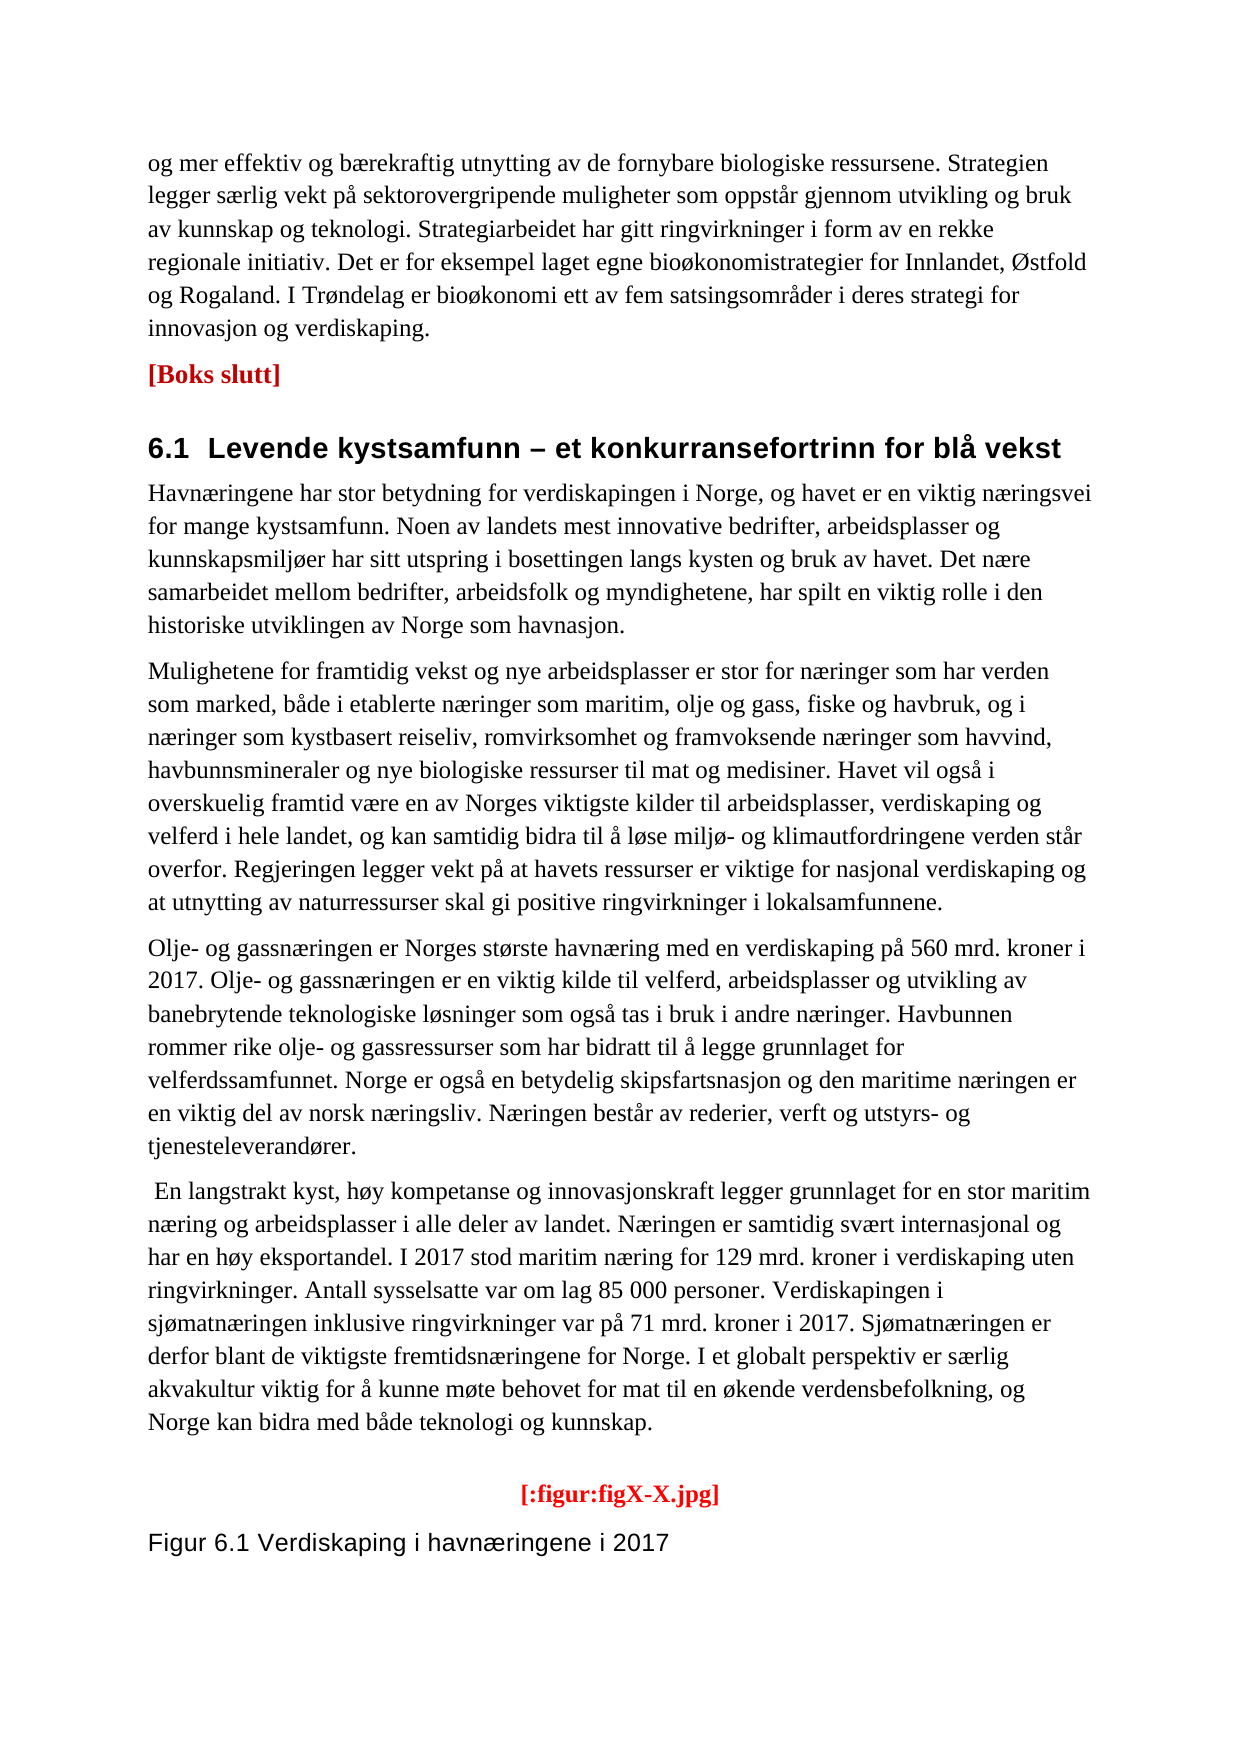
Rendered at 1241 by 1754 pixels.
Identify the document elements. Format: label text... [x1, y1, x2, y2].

text Mulighetene for framtidig vekst og nye arbeidsplasser er stor for næringer som har verden som marked, både i etablerte næringer som maritim, olje og gass, fiske og havbruk, og i næringer som kystbasert reiseliv, romvirksomhet og framvoksende næringer som havvind, havbunnsmineraler og nye biologiske ressurser til mat og medisiner. Havet vil også i overskuelig framtid være en av Norges viktigste kilder til arbeidsplasser, verdiskaping og velferd i hele landet, og kan samtidig bidra til å løse miljø- og klimautfordringene verden står overfor. Regjeringen legger vekt på at havets ressurser er viktige for nasjonal verdiskaping og at utnytting av naturressurser skal gi positive ringvirkninger i lokalsamfunnene. [148, 656, 1093, 916]
text Havnæringene har stor betydning for verdiskapingen i Norge, og havet er en viktig næringsvei for mange kystsamfunn. Noen av landets mest innovative bedrifter, arbeidsplasser og kunnskapsmiljøer har sitt utspring i bosettingen langs kysten og bruk av havet. Det nære samarbeidet mellom bedrifter, arbeidsfolk og myndighetene, har spilt en viktig rolle i den historiske utviklingen av Norge som havnasjon. [148, 478, 1093, 639]
subtitle Levende kystsamfunn – et konkurransefortrinn for blå vekst [148, 431, 1093, 465]
text Verdiskaping i havnæringene i 2017 [148, 1528, 1093, 1557]
text Olje- og gassnæringen er Norges største havnæring med en verdiskaping på 560 mrd. kroner i 2017. Olje- og gassnæringen er en viktig kilde til velferd, arbeidsplasser og utvikling av banebrytende teknologiske løsninger som også tas i bruk i andre næringer. Havbunnen rommer rike olje- og gassressurser som har bidratt til å legge grunnlaget for velferdssamfunnet. Norge er også en betydelig skipsfartsnasjon og den maritime næringen er en viktig del av norsk næringsliv. Næringen består av rederier, verft og utstyrs- og tjenesteleverandører. [148, 933, 1093, 1159]
text [Boks slutt] [148, 358, 1093, 389]
text En langstrakt kyst, høy kompetanse og innovasjonskraft legger grunnlaget for en stor maritim næring og arbeidsplasser i alle deler av landet. Næringen er samtidig svært internasjonal og har en høy eksportandel. I 2017 stod maritim næring for 129 mrd. kroner i verdiskaping uten ringvirkninger. Antall sysselsatte var om lag 85 000 personer. Verdiskapingen i sjømatnæringen inklusive ringvirkninger var på 71 mrd. kroner i 2017. Sjømatnæringen er derfor blant de viktigste fremtidsnæringene for Norge. I et globalt perspektiv er særlig akvakultur viktig for å kunne møte behovet for mat til en økende verdensbefolkning, og Norge kan bidra med både teknologi og kunnskap. [148, 1176, 1093, 1436]
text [148, 148, 1093, 341]
text [:figur:figX-X.jpg] [148, 1482, 1093, 1507]
